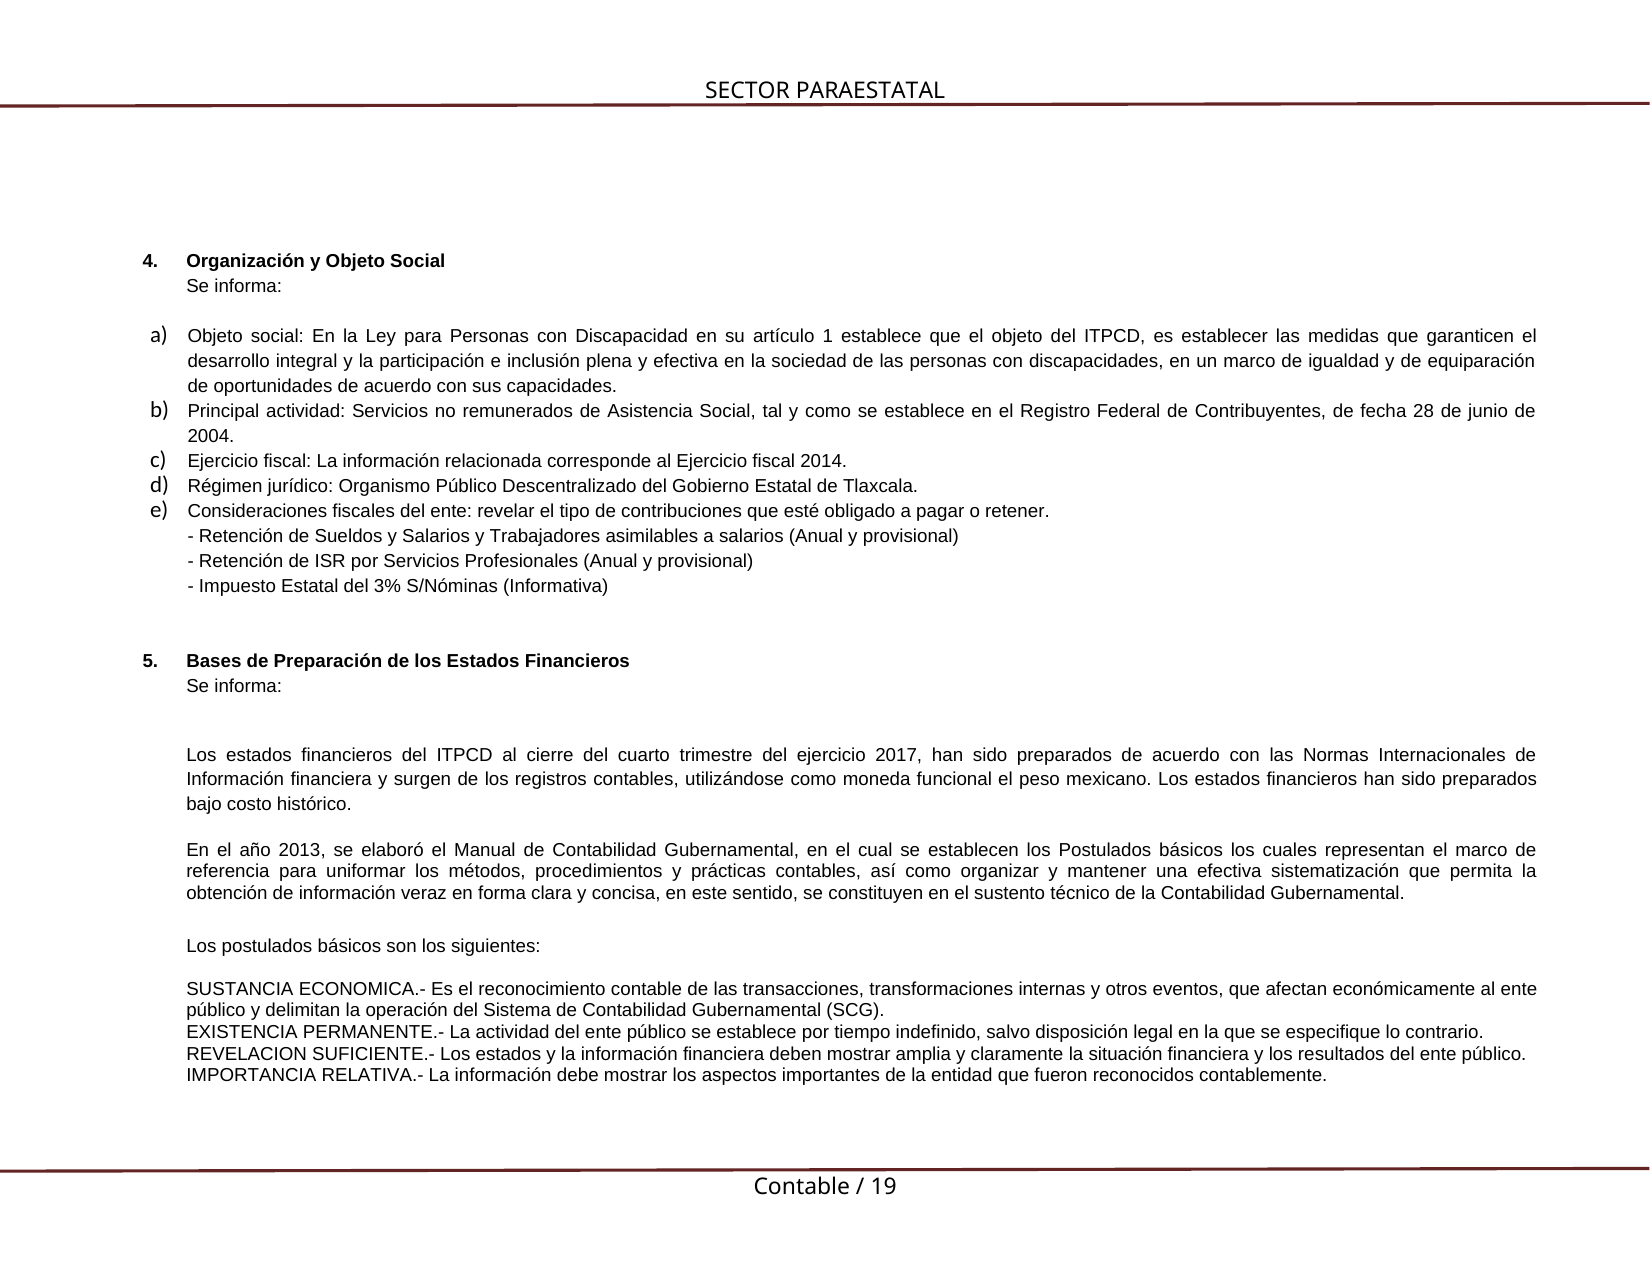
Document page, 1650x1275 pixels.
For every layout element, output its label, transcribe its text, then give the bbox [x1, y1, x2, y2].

text SUSTANCIA ECONOMICA.- Es el reconocimiento contable de las transacciones, transformaciones internas y otros eventos, que afectan económicamente al ente público y delimitan la operación del Sistema de Contabilidad Gubernamental (SCG). [186, 978, 1538, 1021]
list - Retención de ISR por Servicios Profesionales (Anual y provisional) [187, 548, 1538, 573]
text IMPORTANCIA RELATIVA.- La información debe mostrar los aspectos importantes de la entidad que fueron reconocidos contablemente. [186, 1064, 1538, 1085]
list Objeto social: En la Ley para Personas con Discapacidad en su artículo 1 establece que el objeto del ITPCD, es establecer las medidas que garanticen el desarrollo integral y la participación e inclusión plena y efectiva en la sociedad de las personas con discapacidades, en un marco de igualdad y de equiparación de oportunidades de acuerdo con sus capacidades. [150, 323, 1538, 398]
list Consideraciones fiscales del ente: revelar el tipo de contribuciones que esté obligado a pagar o retener. [150, 498, 1538, 523]
text Los postulados básicos son los siguientes: [186, 934, 1538, 956]
text Se informa: [112, 273, 1538, 298]
text Se informa: [112, 673, 1538, 698]
list - Impuesto Estatal del 3% S/Nóminas (Informativa) [187, 573, 1538, 598]
list - Retención de Sueldos y Salarios y Trabajadores asimilables a salarios (Anual y provisional) [187, 523, 1538, 548]
text 5. Bases de Preparación de los Estados Financieros [112, 648, 1538, 673]
text EXISTENCIA PERMANENTE.- La actividad del ente público se establece por tiempo indefinido, salvo disposición legal en la que se especifique lo contrario. [186, 1021, 1538, 1042]
list Régimen jurídico: Organismo Público Descentralizado del Gobierno Estatal de Tlaxcala. [150, 473, 1538, 498]
text 4. Organización y Objeto Social [112, 248, 1538, 273]
text En el año 2013, se elaboró el Manual de Contabilidad Gubernamental, en el cual se establecen los Postulados básicos los cuales representan el marco de referencia para uniformar los métodos, procedimientos y prácticas contables, así como organizar y mantener una efectiva sistematización que permita la obtención de información veraz en forma clara y concisa, en este sentido, se constituyen en el sustento técnico de la Contabilidad Gubernamental. [186, 838, 1538, 903]
list Principal actividad: Servicios no remunerados de Asistencia Social, tal y como se establece en el Registro Federal de Contribuyentes, de fecha 28 de junio de 2004. [150, 398, 1538, 448]
list Ejercicio fiscal: La información relacionada corresponde al Ejercicio fiscal 2014. [150, 448, 1538, 473]
text Los estados financieros del ITPCD al cierre del cuarto trimestre del ejercicio 2017, han sido preparados de acuerdo con las Normas Internacionales de Información financiera y surgen de los registros contables, utilizándose como moneda funcional el peso mexicano. Los estados financieros han sido preparados bajo costo histórico. [186, 743, 1538, 814]
text REVELACION SUFICIENTE.- Los estados y la información financiera deben mostrar amplia y claramente la situación financiera y los resultados del ente público. [186, 1042, 1538, 1064]
